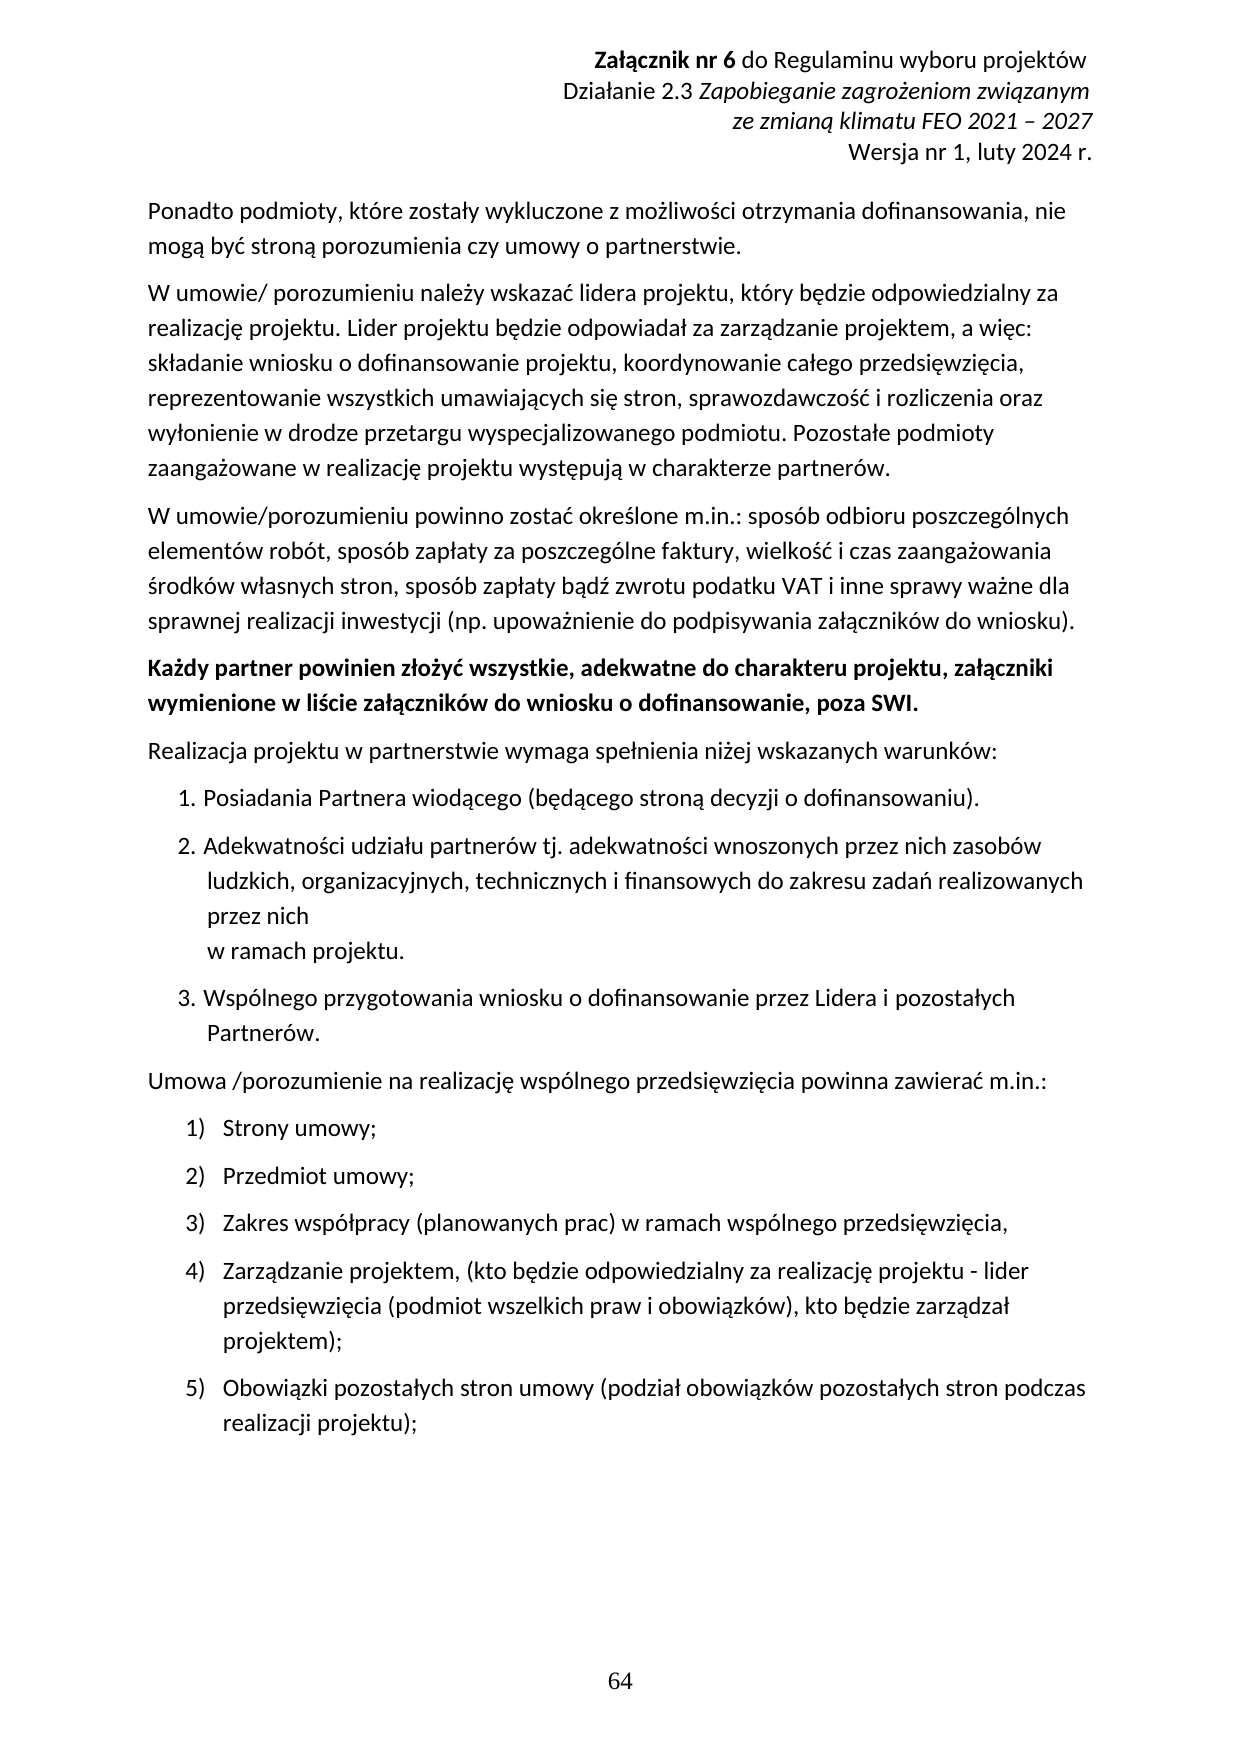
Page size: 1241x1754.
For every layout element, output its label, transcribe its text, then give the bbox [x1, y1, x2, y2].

list Obowiązki pozostałych stron umowy (podział obowiązków pozostałych stron podczas realizacji projektu); [185, 1373, 1092, 1438]
list Strony umowy; [185, 1113, 1092, 1143]
list Przedmiot umowy; [185, 1160, 1092, 1191]
list Wspólnego przygotowania wniosku o dofinansowanie przez Lidera i pozostałych Partnerów. [177, 983, 1092, 1048]
list Posiadania Partnera wiodącego (będącego stroną decyzji o dofinansowaniu). [177, 783, 1092, 813]
list Adekwatności udziału partnerów tj. adekwatności wnoszonych przez nich zasobów ludzkich, organizacyjnych, technicznych i finansowych do zakresu zadań realizowanych przez nich w ramach projektu. [177, 830, 1092, 966]
text W umowie/ porozumieniu należy wskazać lidera projektu, który będzie odpowiedzialny za realizację projektu. Lider projektu będzie odpowiadał za zarządzanie projektem, a więc: składanie wniosku o dofinansowanie projektu, koordynowanie całego przedsięwzięcia, reprezentowanie wszystkich umawiających się stron, sprawozdawczość i rozliczenia oraz wyłonienie w drodze przetargu wyspecjalizowanego podmiotu. Pozostałe podmioty zaangażowane w realizację projektu występują w charakterze partnerów. [148, 278, 1092, 483]
text Każdy partner powinien złożyć wszystkie, adekwatne do charakteru projektu, załączniki wymienione w liście załączników do wniosku o dofinansowanie, poza SWI. [148, 653, 1092, 718]
text Realizacja projektu w partnerstwie wymaga spełnienia niżej wskazanych warunków: [148, 735, 1092, 766]
list Zarządzanie projektem, (kto będzie odpowiedzialny za realizację projektu - lider przedsięwzięcia (podmiot wszelkich praw i obowiązków), kto będzie zarządzał projektem); [185, 1255, 1092, 1356]
list Zakres współpracy (planowanych prac) w ramach wspólnego przedsięwzięcia, [185, 1208, 1092, 1238]
text Ponadto podmioty, które zostały wykluczone z możliwości otrzymania dofinansowania, nie mogą być stroną porozumienia czy umowy o partnerstwie. [148, 195, 1092, 261]
text Umowa /porozumienie na realizację wspólnego przedsięwzięcia powinna zawierać m.in.: [148, 1065, 1092, 1096]
text W umowie/porozumieniu powinno zostać określone m.in.: sposób odbioru poszczególnych elementów robót, sposób zapłaty za poszczególne faktury, wielkość i czas zaangażowania środków własnych stron, sposób zapłaty bądź zwrotu podatku VAT i inne sprawy ważne dla sprawnej realizacji inwestycji (np. upoważnienie do podpisywania załączników do wniosku). [148, 500, 1092, 636]
